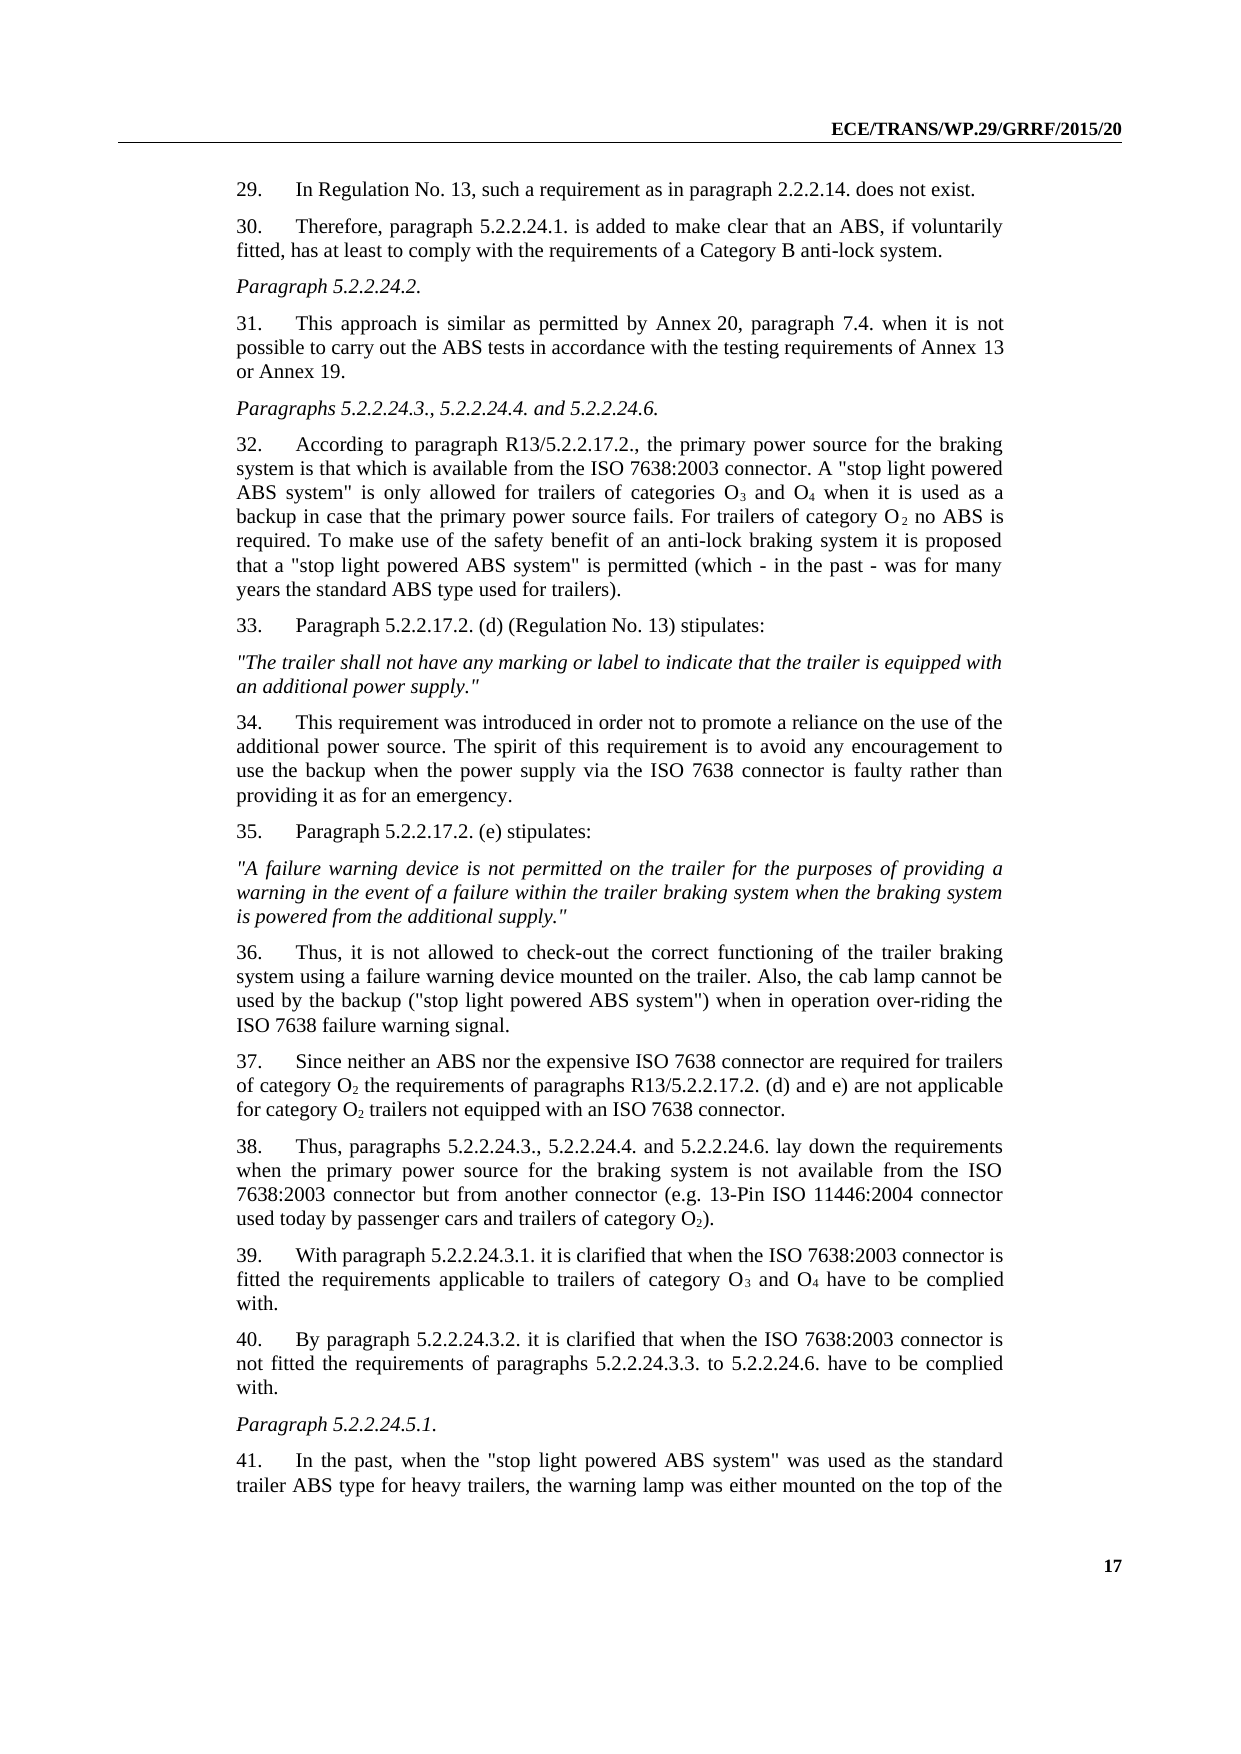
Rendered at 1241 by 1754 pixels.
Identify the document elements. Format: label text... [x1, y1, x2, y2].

text "The trailer shall not have any marking or label to indicate that the trailer is equipped with an additional power supply." [236, 650, 1004, 698]
text 33. Paragraph 5.2.2.17.2. (d) (Regulation No. 13) stipulates: [236, 613, 1004, 637]
text 38. Thus, paragraphs 5.2.2.24.3., 5.2.2.24.4. and 5.2.2.24.6. lay down the requirements when the primary power source for the braking system is not available from the ISO 7638:2003 connector but from another connector (e.g. 13-Pin ISO 11446:2004 connector used today by passenger cars and trailers of category O2). [236, 1134, 1004, 1230]
text Paragraph 5.2.2.24.2. [236, 274, 1004, 298]
text 29. In Regulation No. 13, such a requirement as in paragraph 2.2.2.14. does not exist. [236, 177, 1004, 201]
text 30. Therefore, paragraph 5.2.2.24.1. is added to make clear that an ABS, if voluntarily fitted, has at least to comply with the requirements of a Category B anti-lock system. [236, 214, 1004, 262]
text 31. This approach is similar as permitted by Annex 20, paragraph 7.4. when it is not possible to carry out the ABS tests in accordance with the testing requirements of Annex 13 or Annex 19. [236, 311, 1004, 383]
text 34. This requirement was introduced in order not to promote a reliance on the use of the additional power source. The spirit of this requirement is to avoid any encouragement to use the backup when the power supply via the ISO 7638 connector is faulty rather than providing it as for an emergency. [236, 710, 1004, 807]
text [236, 1448, 1004, 1497]
text 32. According to paragraph R13/5.2.2.17.2., the primary power source for the braking system is that which is available from the ISO 7638:2003 connector. A "stop light powered ABS system" is only allowed for trailers of categories O3 and O4 when it is used as a backup in case that the primary power source fails. For trailers of category O2 no ABS is required. To make use of the safety benefit of an anti-lock braking system it is proposed that a "stop light powered ABS system" is permitted (which - in the past - was for many years the standard ABS type used for trailers). [236, 432, 1004, 601]
text 36. Thus, it is not allowed to check-out the correct functioning of the trailer braking system using a failure warning device mounted on the trailer. Also, the cab lamp cannot be used by the backup ("stop light powered ABS system") when in operation over-riding the ISO 7638 failure warning signal. [236, 940, 1004, 1037]
text 37. Since neither an ABS nor the expensive ISO 7638 connector are required for trailers of category O2 the requirements of paragraphs R13/5.2.2.17.2. (d) and e) are not applicable for category O2 trailers not equipped with an ISO 7638 connector. [236, 1049, 1004, 1121]
text 35. Paragraph 5.2.2.17.2. (e) stipulates: [236, 819, 1004, 843]
text Paragraph 5.2.2.24.5.1. [236, 1412, 1004, 1436]
text "A failure warning device is not permitted on the trailer for the purposes of providing a warning in the event of a failure within the trailer braking system when the braking system is powered from the additional supply." [236, 856, 1004, 928]
text 39. With paragraph 5.2.2.24.3.1. it is clarified that when the ISO 7638:2003 connector is fitted the requirements applicable to trailers of category O3 and O4 have to be complied with. [236, 1242, 1004, 1315]
text Paragraphs 5.2.2.24.3., 5.2.2.24.4. and 5.2.2.24.6. [236, 396, 1004, 420]
text 40. By paragraph 5.2.2.24.3.2. it is clarified that when the ISO 7638:2003 connector is not fitted the requirements of paragraphs 5.2.2.24.3.3. to 5.2.2.24.6. have to be complied with. [236, 1327, 1004, 1399]
